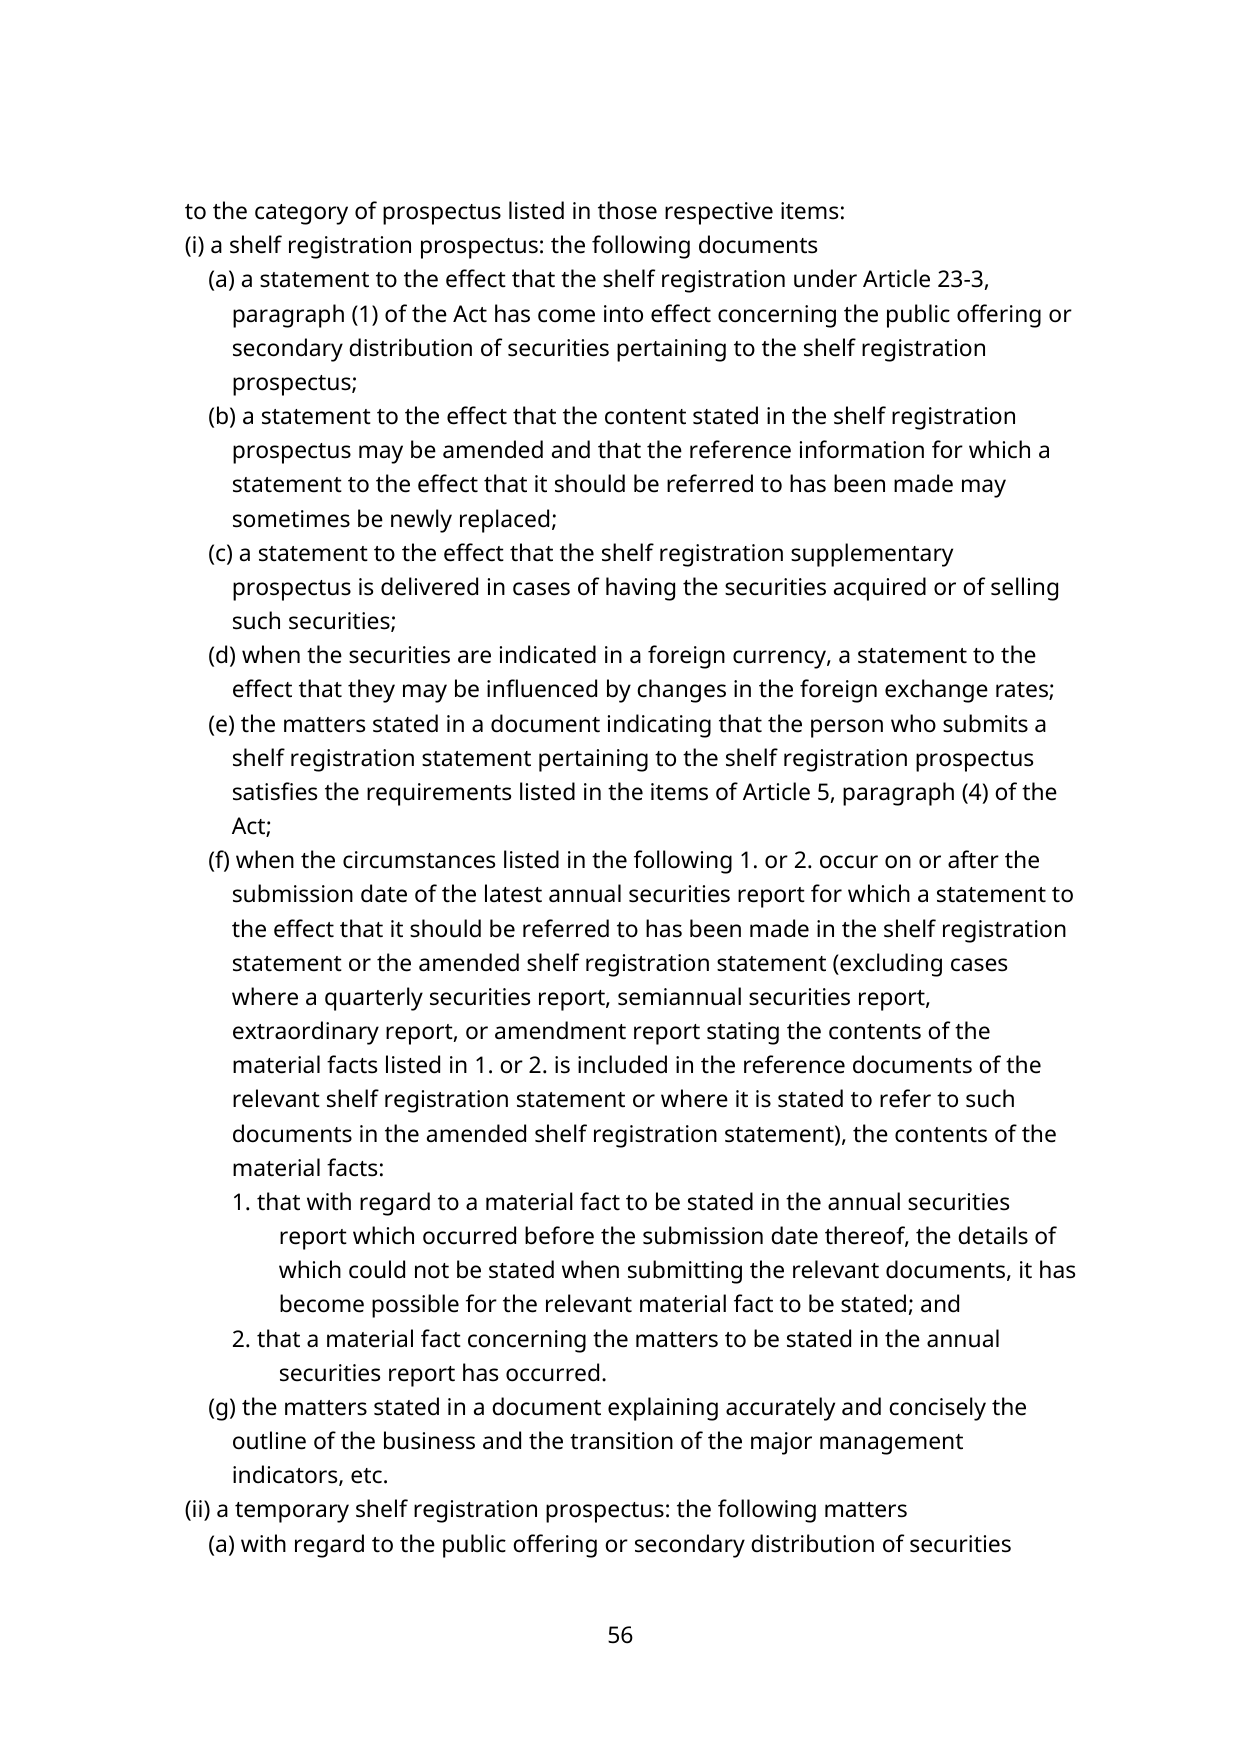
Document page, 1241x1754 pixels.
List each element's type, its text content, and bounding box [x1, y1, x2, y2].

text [161, 194, 1079, 228]
text (g) the matters stated in a document explaining accurately and concisely the outline of the business and the transition of the major management indicators, etc. [207, 1389, 1079, 1492]
text (ii) a temporary shelf registration prospectus: the following matters [184, 1492, 1079, 1526]
text (d) when the securities are indicated in a foreign currency, a statement to the effect that they may be influenced by changes in the foreign exchange rates; [207, 638, 1079, 706]
text (c) a statement to the effect that the shelf registration supplementary prospectus is delivered in cases of having the securities acquired or of selling such securities; [207, 535, 1079, 638]
text 1. that with regard to a material fact to be stated in the annual securities report which occurred before the submission date thereof, the details of which could not be stated when submitting the relevant documents, it has become possible for the relevant material fact to be stated; and [230, 1184, 1079, 1321]
text 2. that a material fact concerning the matters to be stated in the annual securities report has occurred. [230, 1321, 1079, 1389]
text (f) when the circumstances listed in the following 1. or 2. occur on or after the submission date of the latest annual securities report for which a statement to the effect that it should be referred to has been made in the shelf registration statement or the amended shelf registration statement (excluding cases where a quarterly securities report, semiannual securities report, extraordinary report, or amendment report stating the contents of the material facts listed in 1. or 2. is included in the reference documents of the relevant shelf registration statement or where it is stated to refer to such documents in the amended shelf registration statement), the contents of the material facts: [207, 843, 1079, 1184]
text (a) a statement to the effect that the shelf registration under Article 23-3, paragraph (1) of the Act has come into effect concerning the public offering or secondary distribution of securities pertaining to the shelf registration prospectus; [207, 262, 1079, 399]
text (i) a shelf registration prospectus: the following documents [184, 228, 1079, 262]
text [207, 1526, 1079, 1560]
text (e) the matters stated in a document indicating that the person who submits a shelf registration statement pertaining to the shelf registration prospectus satisfies the requirements listed in the items of Article 5, paragraph (4) of the Act; [207, 706, 1079, 843]
text (b) a statement to the effect that the content stated in the shelf registration prospectus may be amended and that the reference information for which a statement to the effect that it should be referred to has been made may sometimes be newly replaced; [207, 399, 1079, 535]
